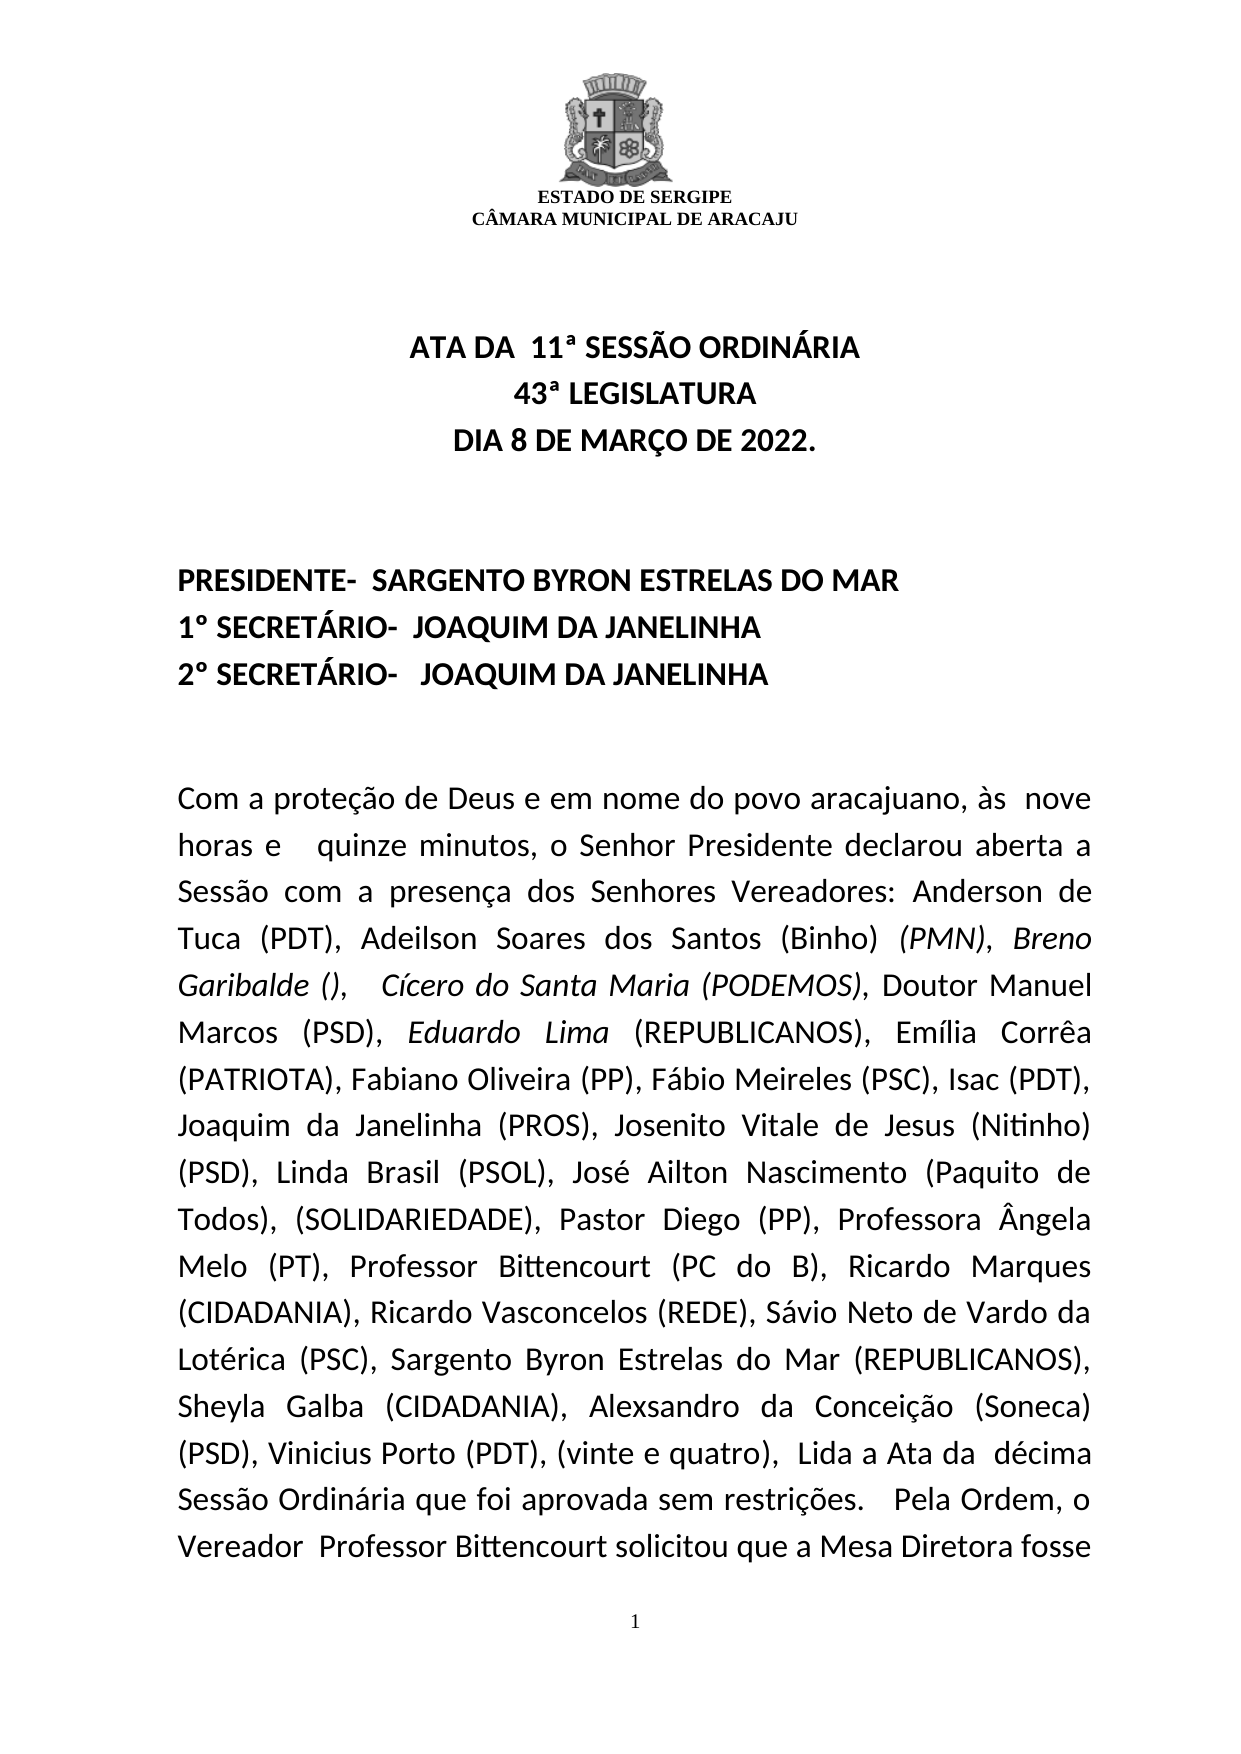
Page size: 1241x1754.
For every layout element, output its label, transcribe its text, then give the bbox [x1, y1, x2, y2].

text DIA 8 DE MARÇO DE 2022. [177, 419, 1092, 460]
text 1º SECRETÁRIO- JOAQUIM DA JANELINHA [177, 606, 1092, 647]
text 2º SECRETÁRIO- JOAQUIM DA JANELINHA [177, 653, 1092, 694]
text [177, 777, 1092, 1566]
text ATA DA 11ª SESSÃO ORDINÁRIA [177, 326, 1092, 366]
text 43ª LEGISLATURA [177, 372, 1092, 413]
text PRESIDENTE- SARGENTO BYRON ESTRELAS DO MAR [177, 559, 1092, 600]
